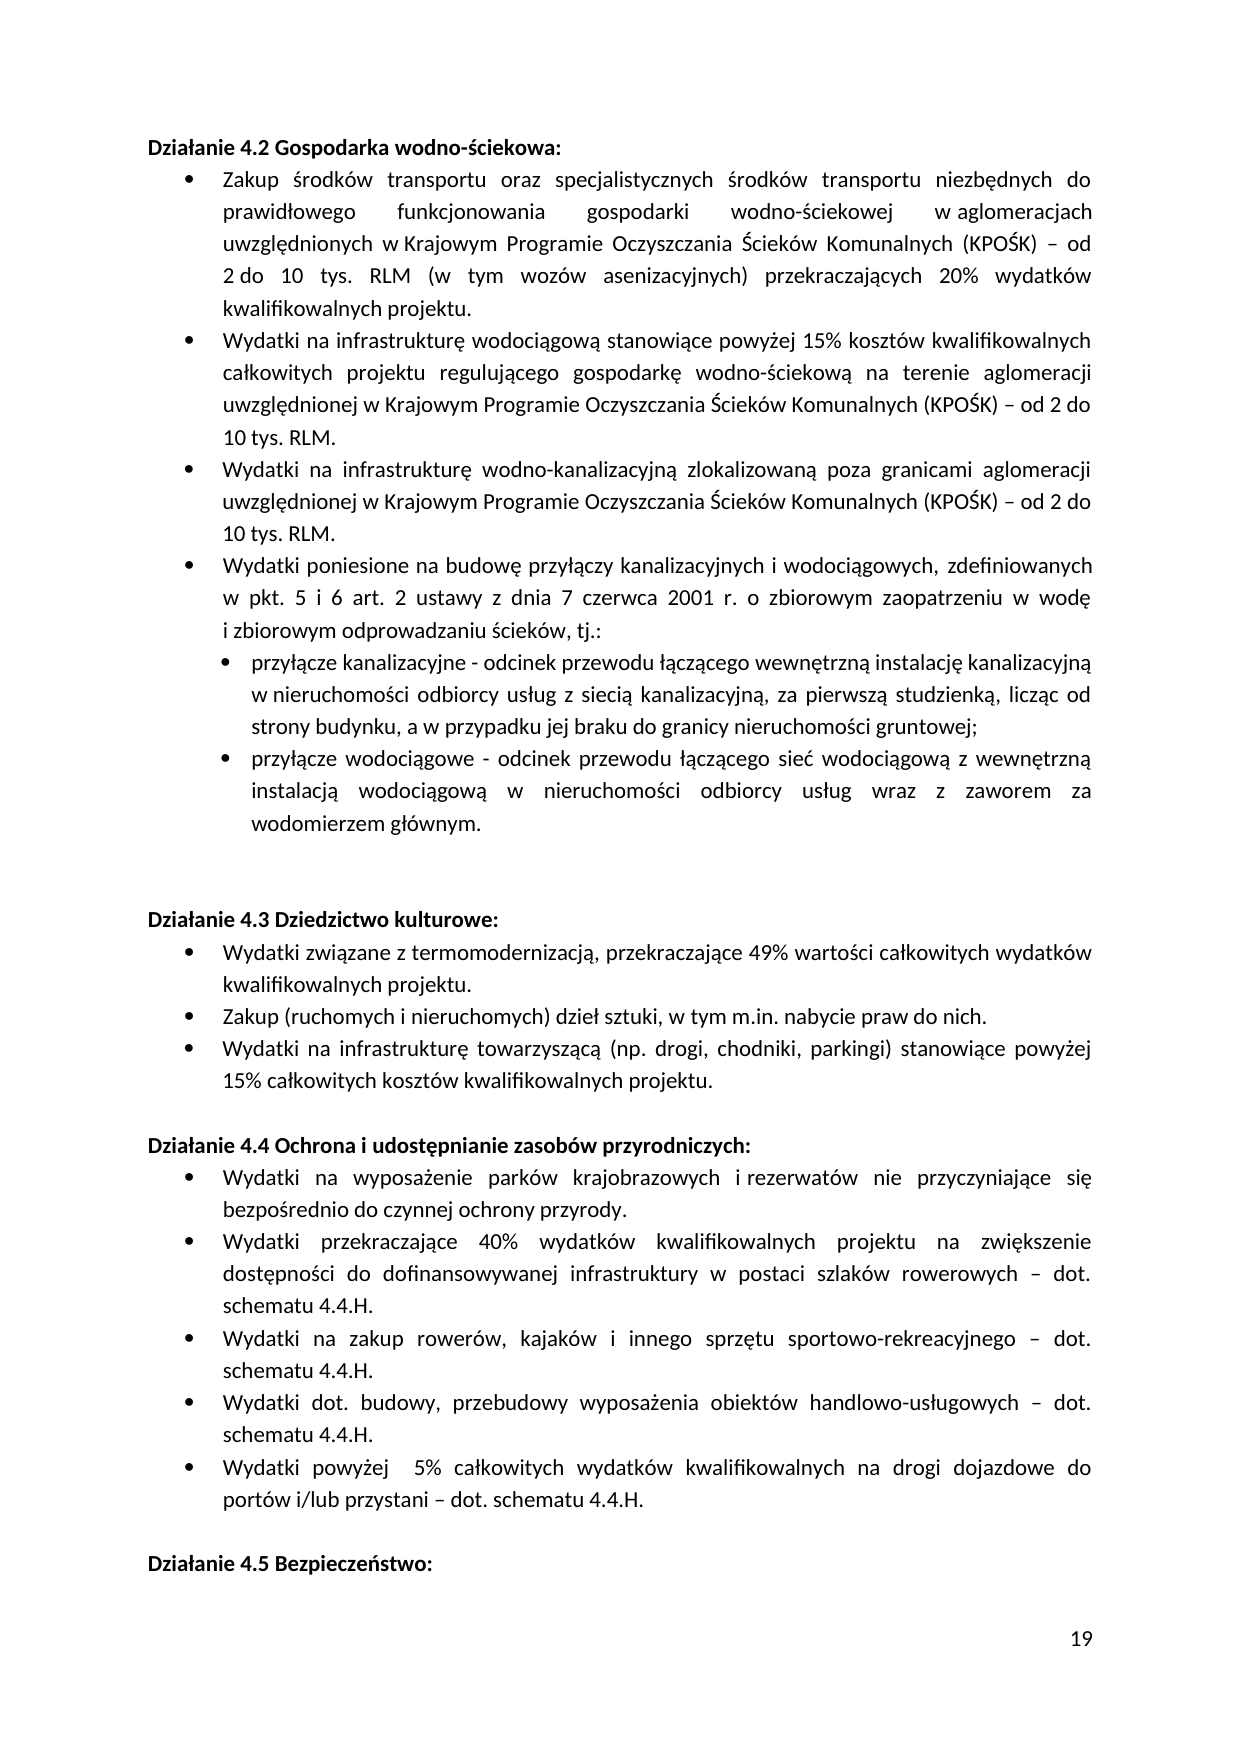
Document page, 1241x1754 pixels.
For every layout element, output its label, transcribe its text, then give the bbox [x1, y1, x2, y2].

list Wydatki na zakup rowerów, kajaków i innego sprzętu sportowo-rekreacyjnego – dot. schematu 4.4.H. [185, 1324, 1093, 1384]
text Działanie 4.4 Ochrona i udostępnianie zasobów przyrodniczych: [148, 1131, 1093, 1159]
text Działanie 4.2 Gospodarka wodno-ściekowa: [148, 133, 1093, 161]
list przyłącze kanalizacyjne - odcinek przewodu łączącego wewnętrzną instalację kanalizacyjną w nieruchomości odbiorcy usług z siecią kanalizacyjną, za pierwszą studzienką, licząc od strony budynku, a w przypadku jej braku do granicy nieruchomości gruntowej; [221, 648, 1093, 740]
list Wydatki na infrastrukturę towarzyszącą (np. drogi, chodniki, parkingi) stanowiące powyżej 15% całkowitych kosztów kwalifikowalnych projektu. [185, 1034, 1093, 1094]
list Wydatki na infrastrukturę wodno-kanalizacyjną zlokalizowaną poza granicami aglomeracji uwzględnionej w Krajowym Programie Oczyszczania Ścieków Komunalnych (KPOŚK) – od 2 do 10 tys. RLM. [185, 455, 1093, 547]
list Wydatki związane z termomodernizacją, przekraczające 49% wartości całkowitych wydatków kwalifikowalnych projektu. [185, 938, 1093, 998]
list Wydatki przekraczające 40% wydatków kwalifikowalnych projektu na zwiększenie dostępności do dofinansowywanej infrastruktury w postaci szlaków rowerowych – dot. schematu 4.4.H. [185, 1227, 1093, 1320]
list Zakup (ruchomych i nieruchomych) dzieł sztuki, w tym m.in. nabycie praw do nich. [185, 1002, 1093, 1030]
list Zakup środków transportu oraz specjalistycznych środków transportu niezbędnych do prawidłowego funkcjonowania gospodarki wodno-ściekowej w aglomeracjach uwzględnionych w Krajowym Programie Oczyszczania Ścieków Komunalnych (KPOŚK) – od 2 do 10 tys. RLM (w tym wozów asenizacyjnych) przekraczających 20% wydatków kwalifikowalnych projektu. [185, 165, 1093, 322]
list Wydatki poniesione na budowę przyłączy kanalizacyjnych i wodociągowych, zdefiniowanych w pkt. 5 i 6 art. 2 ustawy z dnia 7 czerwca 2001 r. o zbiorowym zaopatrzeniu w wodę i zbiorowym odprowadzaniu ścieków, tj.: [185, 551, 1093, 644]
text Działanie 4.3 Dziedzictwo kulturowe: [148, 905, 1093, 933]
list Wydatki na infrastrukturę wodociągową stanowiące powyżej 15% kosztów kwalifikowalnych całkowitych projektu regulującego gospodarkę wodno-ściekową na terenie aglomeracji uwzględnionej w Krajowym Programie Oczyszczania Ścieków Komunalnych (KPOŚK) – od 2 do 10 tys. RLM. [185, 326, 1093, 451]
list Wydatki dot. budowy, przebudowy wyposażenia obiektów handlowo-usługowych – dot. schematu 4.4.H. [185, 1388, 1093, 1448]
text Działanie 4.5 Bezpieczeństwo: [148, 1549, 1093, 1577]
list przyłącze wodociągowe - odcinek przewodu łączącego sieć wodociągową z wewnętrzną instalacją wodociągową w nieruchomości odbiorcy usług wraz z zaworem za wodomierzem głównym. [221, 744, 1093, 837]
list Wydatki na wyposażenie parków krajobrazowych i rezerwatów nie przyczyniające się bezpośrednio do czynnej ochrony przyrody. [185, 1163, 1093, 1223]
list Wydatki powyżej 5% całkowitych wydatków kwalifikowalnych na drogi dojazdowe do portów i/lub przystani – dot. schematu 4.4.H. [185, 1453, 1093, 1513]
